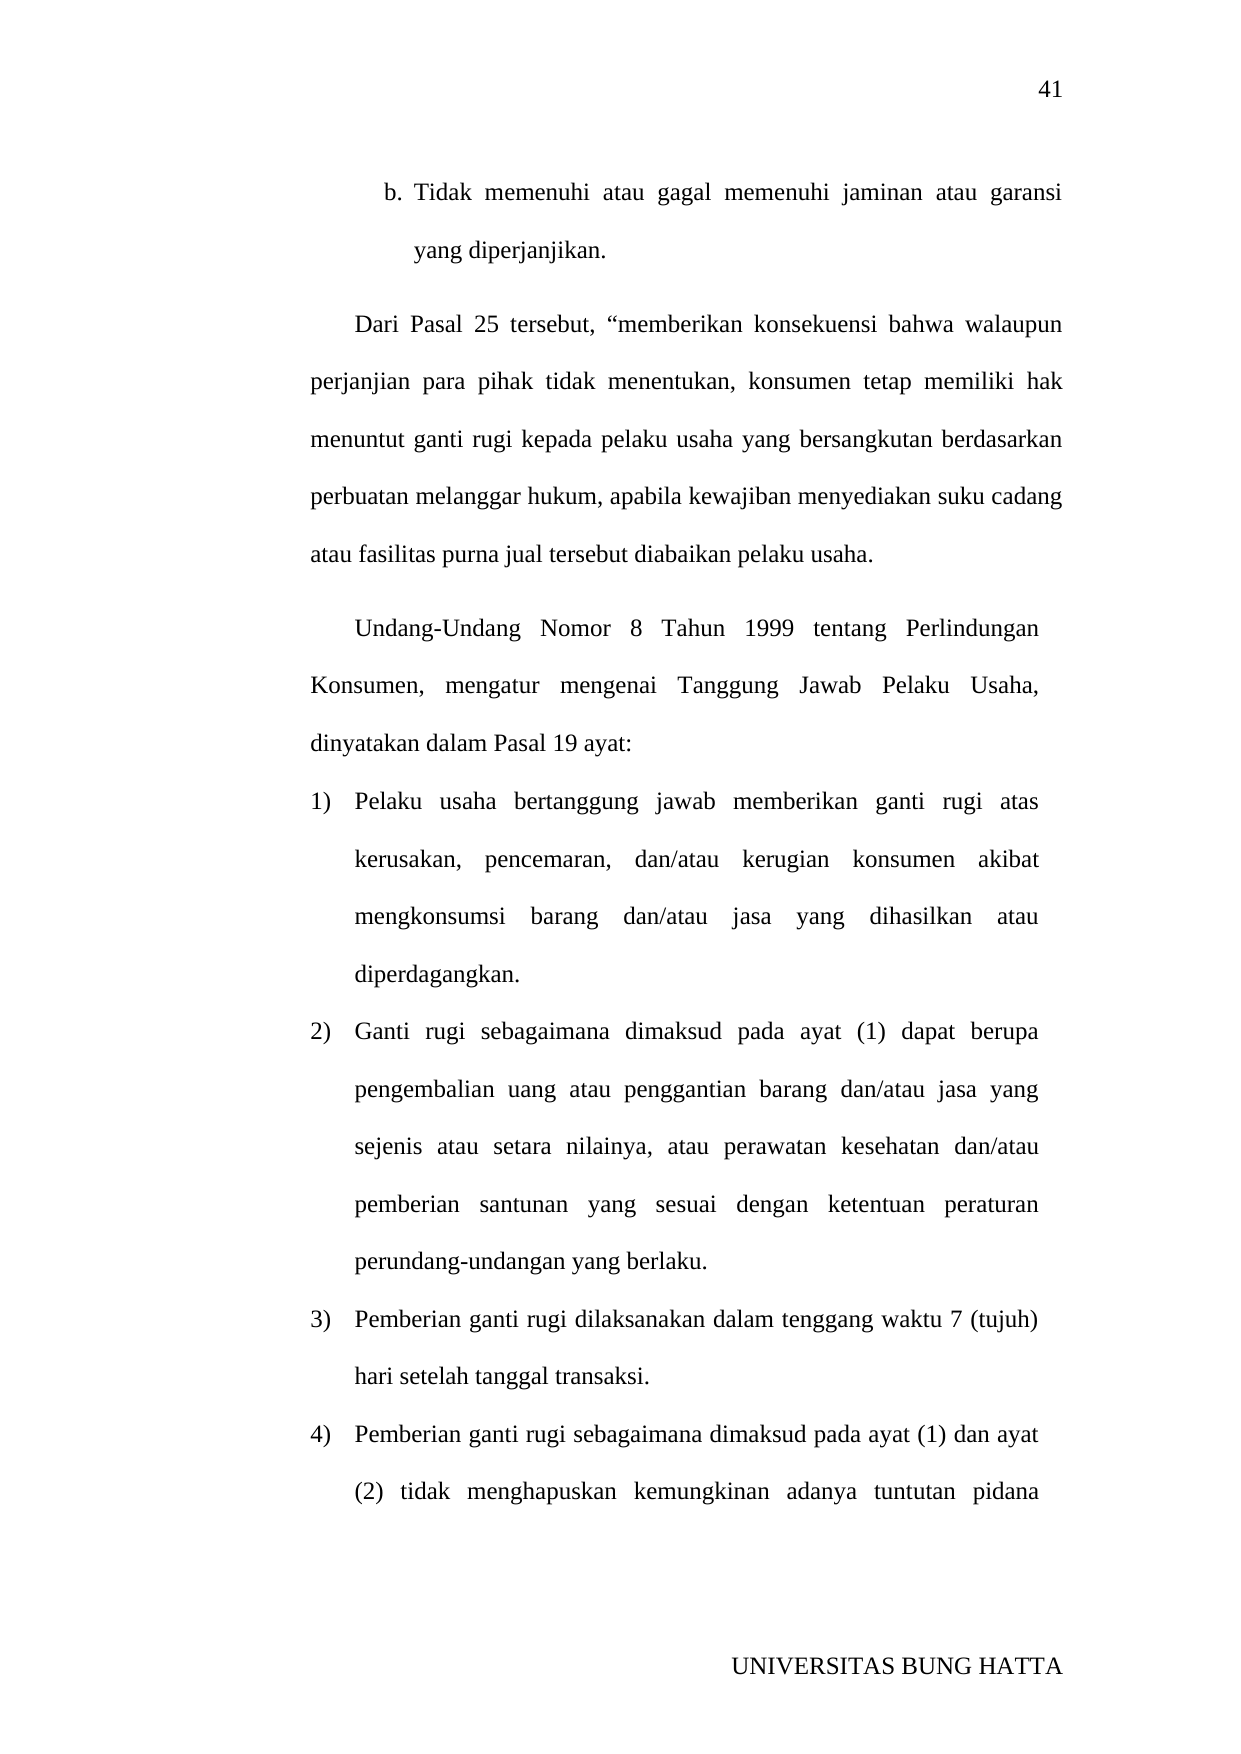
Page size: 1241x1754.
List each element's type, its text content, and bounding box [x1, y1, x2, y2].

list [310, 1419, 1039, 1505]
list Pelaku usaha bertanggung jawab memberikan ganti rugi atas kerusakan, pencemaran, dan/atau kerugian konsumen akibat mengkonsumsi barang dan/atau jasa yang dihasilkan atau diperdagangkan. [310, 786, 1039, 987]
text Undang-Undang Nomor 8 Tahun 1999 tentang Perlindungan Konsumen, mengatur mengenai Tanggung Jawab Pelaku Usaha, dinyatakan dalam Pasal 19 ayat: [310, 613, 1039, 757]
list Pemberian ganti rugi dilaksanakan dalam tenggang waktu 7 (tujuh) hari setelah tanggal transaksi. [310, 1304, 1039, 1390]
text Dari Pasal 25 tersebut, “memberikan konsekuensi bahwa walaupun perjanjian para pihak tidak menentukan, konsumen tetap memiliki hak menuntut ganti rugi kepada pelaku usaha yang bersangkutan berdasarkan perbuatan melanggar hukum, apabila kewajiban menyediakan suku cadang atau fasilitas purna jual tersebut diabaikan pelaku usaha. [310, 309, 1063, 568]
list Tidak memenuhi atau gagal memenuhi jaminan atau garansi yang diperjanjikan. [384, 177, 1063, 263]
list Ganti rugi sebagaimana dimaksud pada ayat (1) dapat berupa pengembalian uang atau penggantian barang dan/atau jasa yang sejenis atau setara nilainya, atau perawatan kesehatan dan/atau pemberian santunan yang sesuai dengan ketentuan peraturan perundang-undangan yang berlaku. [310, 1016, 1039, 1275]
